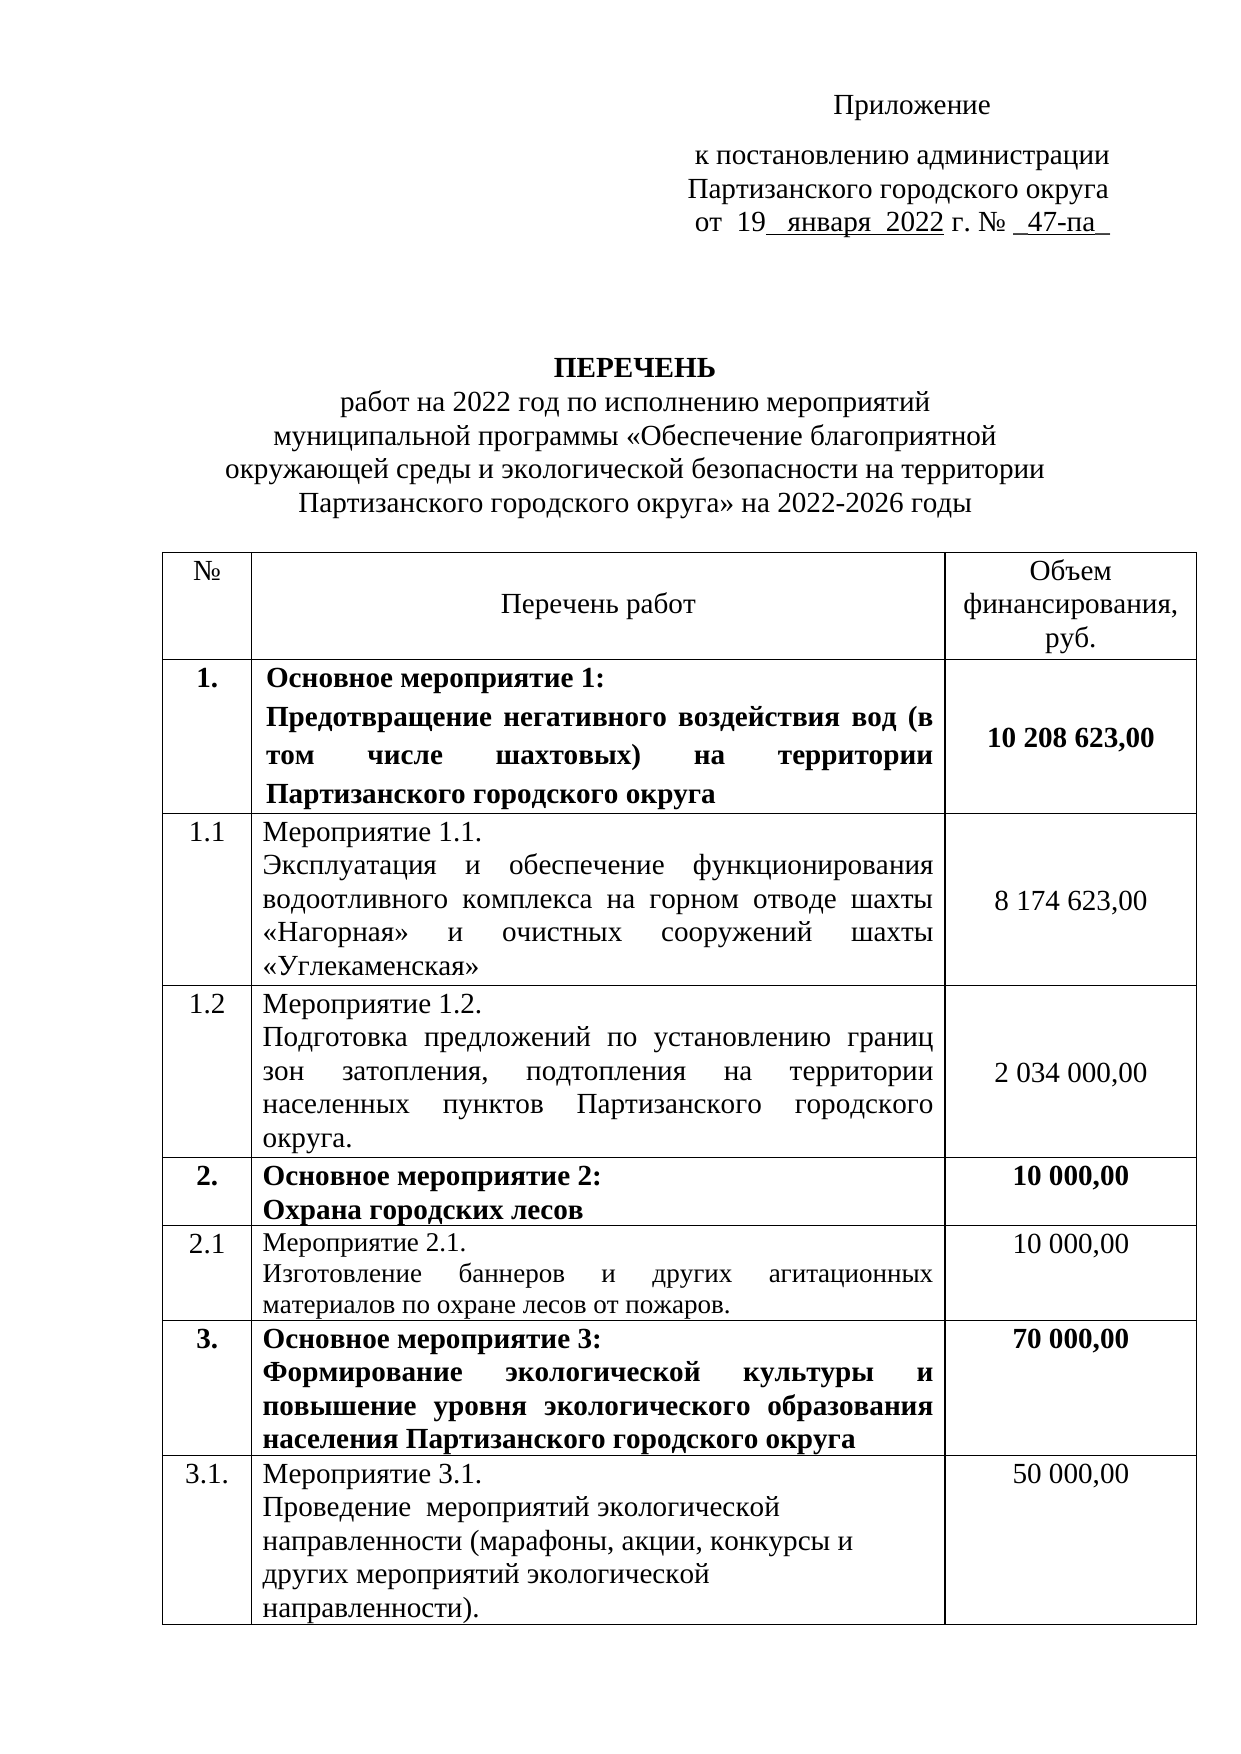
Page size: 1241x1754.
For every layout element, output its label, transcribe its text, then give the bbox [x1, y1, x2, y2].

table_cell Мероприятие 2.1. Изготовление баннеров и других агитационных материалов по охране лесов от пожаров. [252, 1226, 944, 1320]
table_cell 70 000,00 [946, 1321, 1196, 1455]
table_cell 1. [163, 660, 251, 813]
table_cell 10 208 623,00 [946, 660, 1196, 813]
table_cell Основное мероприятие 3: Формирование экологической культуры и повышение уровня экологического образования населения Партизанского городского округа [252, 1321, 944, 1455]
table_cell Основное мероприятие 2: Охрана городских лесов [252, 1158, 944, 1225]
table_cell 1.2 [163, 986, 251, 1157]
text работ на 2022 год по исполнению мероприятий [148, 384, 1122, 418]
text Приложение [738, 87, 1122, 121]
table_cell 3.1. [163, 1456, 251, 1624]
table_header № [163, 553, 251, 659]
table_cell 50 000,00 [946, 1456, 1196, 1624]
text к постановлению администрации [148, 137, 1122, 171]
table_cell Основное мероприятие 1: Предотвращение негативного воздействия вод (в том числе шахтовых) на территории Партизанского городского округа [252, 660, 944, 813]
table_cell 3. [163, 1321, 251, 1455]
text муниципальной программы «Обеспечение благоприятной [148, 418, 1122, 451]
text ПЕРЕЧЕНЬ [148, 351, 1122, 384]
table_cell 2 034 000,00 [946, 986, 1196, 1157]
table_cell 10 000,00 [946, 1226, 1196, 1320]
table_cell Мероприятие 1.1. Эксплуатация и обеспечение функционирования водоотливного комплекса на горном отводе шахты «Нагорная» и очистных сооружений шахты «Углекаменская» [252, 814, 944, 985]
text от 19 января 2022 г. № _47-па_ [148, 204, 1122, 238]
table_header Объем финансирования, руб. [946, 553, 1196, 659]
table_cell 8 174 623,00 [946, 814, 1196, 985]
table_cell 2.1 [163, 1226, 251, 1320]
table_header Перечень работ [252, 553, 944, 659]
text окружающей среды и экологической безопасности на территории Партизанского городского округа» на 2022-2026 годы [148, 451, 1122, 518]
table_cell Мероприятие 1.2. Подготовка предложений по установлению границ зон затопления, подтопления на территории населенных пунктов Партизанского городского округа. [252, 986, 944, 1157]
table_cell 1.1 [163, 814, 251, 985]
table_cell Мероприятие 3.1. Проведение мероприятий экологической направленности (марафоны, акции, конкурсы и других мероприятий экологической направленности). [252, 1456, 944, 1624]
table_cell 10 000,00 [946, 1158, 1196, 1225]
table_cell 2. [163, 1158, 251, 1225]
text Партизанского городского округа [148, 171, 1122, 204]
